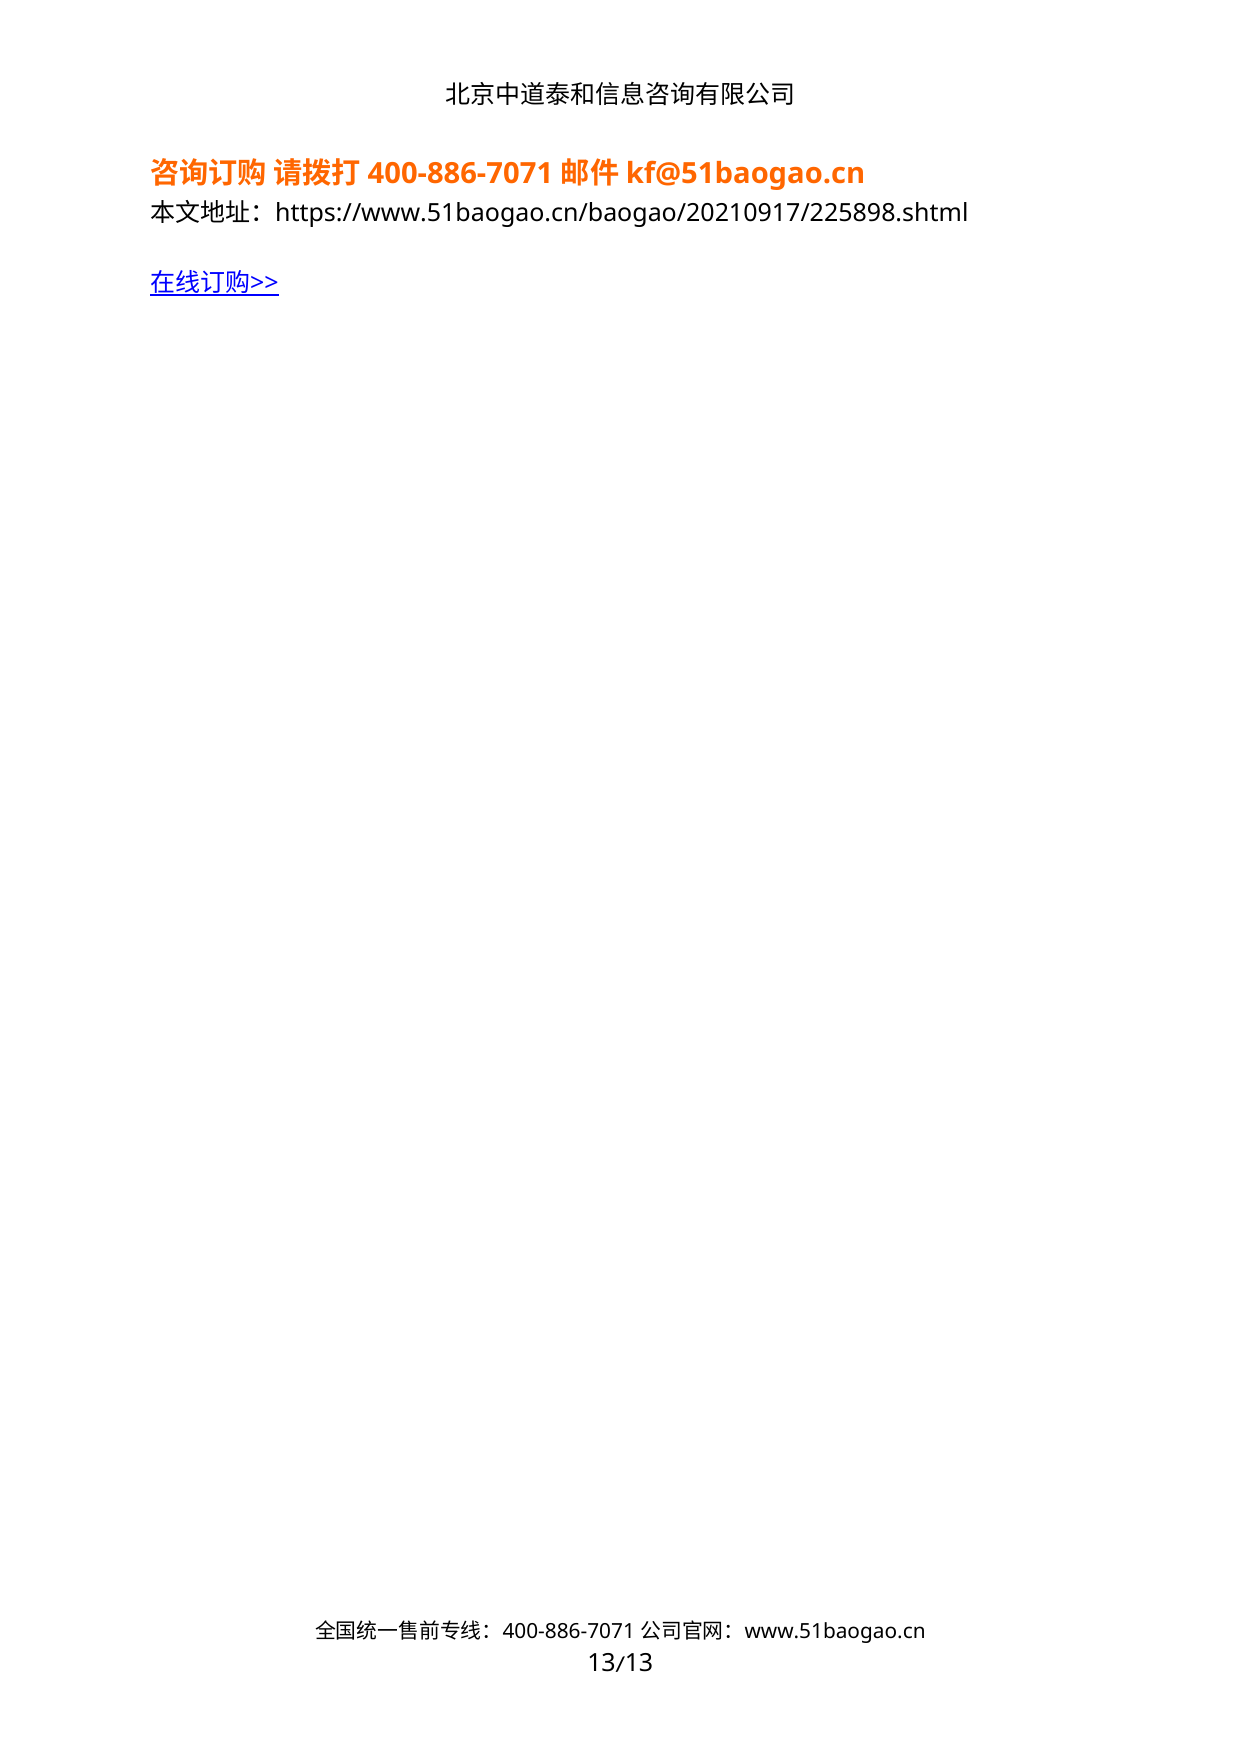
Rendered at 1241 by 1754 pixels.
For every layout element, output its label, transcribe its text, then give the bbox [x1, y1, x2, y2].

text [150, 150, 1090, 229]
text 在线订购>> [150, 229, 1090, 299]
